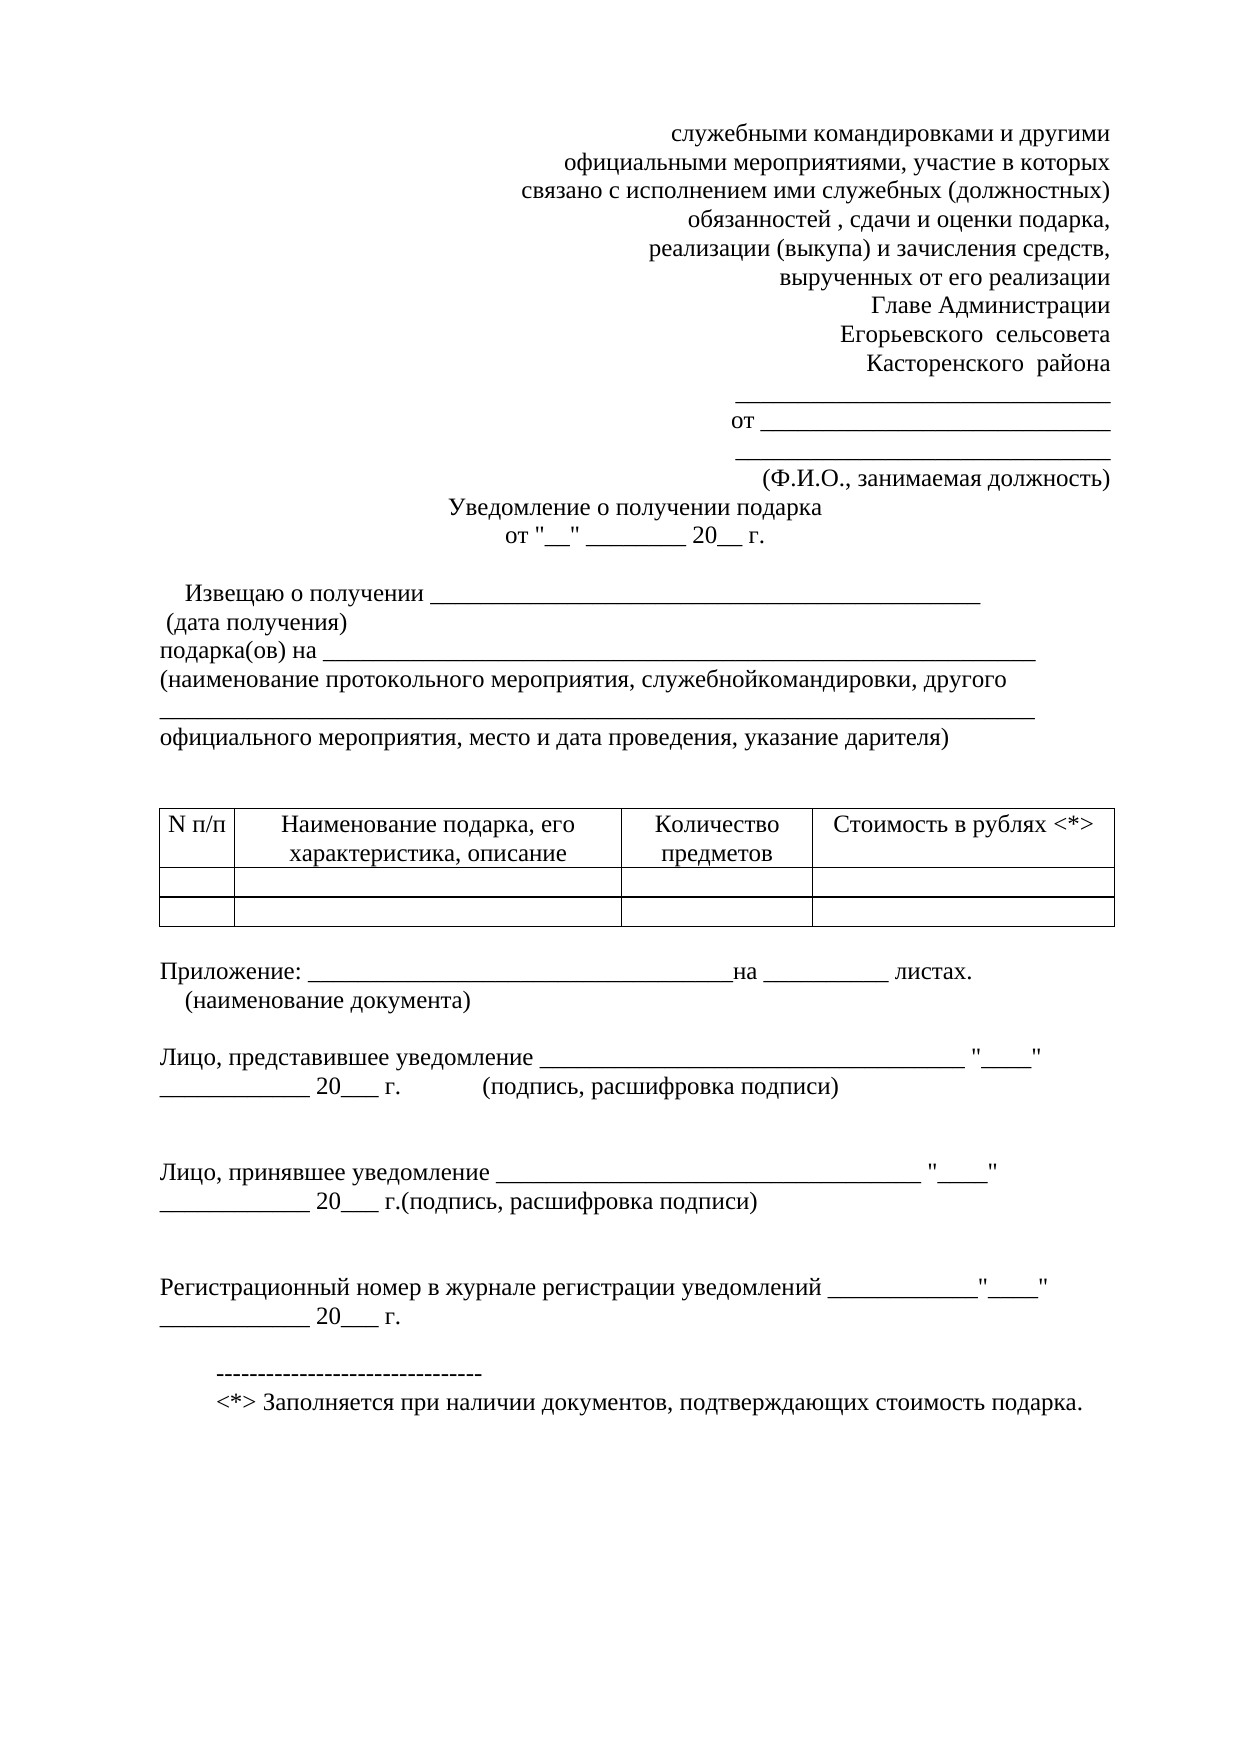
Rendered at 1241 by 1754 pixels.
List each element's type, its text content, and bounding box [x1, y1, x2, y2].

text ______________________________ [159, 377, 1110, 406]
text от "__" ________ 20__ г. [159, 521, 1110, 549]
table_cell [622, 868, 812, 896]
text (наименование документа) [159, 985, 1110, 1013]
table_cell [622, 898, 812, 926]
text (Ф.И.О., занимаемая должность) [159, 463, 1110, 492]
text Лицо, представившее уведомление __________________________________ "____" ____________ 20___ г. (подпись, расшифровка подписи) [159, 1042, 1110, 1100]
text реализации (выкупа) и зачисления средств, [159, 233, 1110, 262]
text официальными мероприятиями, участие в которых [159, 147, 1110, 176]
text Регистрационный номер в журнале регистрации уведомлений ____________"____" ____________ 20___ г. [159, 1272, 1110, 1330]
table_header Наименование подарка, его характеристика, описание [235, 809, 621, 867]
table_cell [813, 868, 1114, 896]
text связано с исполнением ими служебных (должностных) [159, 176, 1110, 204]
text обязанностей , сдачи и оценки подарка, [159, 204, 1110, 233]
text подарка(ов) на _________________________________________________________ [159, 636, 1110, 664]
table_cell [235, 868, 621, 896]
table_cell [813, 898, 1114, 926]
table_cell [160, 868, 234, 896]
table_header Стоимость в рублях <*> [813, 809, 1114, 867]
text Касторенского района [159, 348, 1110, 377]
text Лицо, принявшее уведомление __________________________________ "____" ____________ 20___ г.(подпись, расшифровка подписи) [159, 1157, 1110, 1215]
text Извещаю о получении ____________________________________________ [159, 578, 1110, 607]
table_header N п/п [160, 809, 234, 867]
text Уведомление о получении подарка [159, 492, 1110, 521]
text вырученных от его реализации [159, 262, 1110, 291]
text официального мероприятия, место и дата проведения, указание дарителя) [159, 722, 1110, 751]
text Приложение: __________________________________на __________ листах. [159, 956, 1110, 985]
text (наименование протокольного мероприятия, служебнойкомандировки, другого [159, 664, 1110, 693]
table_cell [160, 898, 234, 926]
text <*> Заполняется при наличии документов, подтверждающих стоимость подарка. [159, 1387, 1110, 1416]
text Главе Администрации [159, 291, 1110, 319]
table_cell [235, 898, 621, 926]
text ______________________________ [159, 434, 1110, 463]
text Егорьевского сельсовета [159, 319, 1110, 348]
text ______________________________________________________________________ [159, 693, 1110, 722]
text служебными командировками и другими [159, 118, 1110, 147]
text (дата получения) [159, 607, 1110, 636]
table_header Количество предметов [622, 809, 812, 867]
text -------------------------------- [159, 1358, 1110, 1387]
text от ____________________________ [159, 406, 1110, 434]
